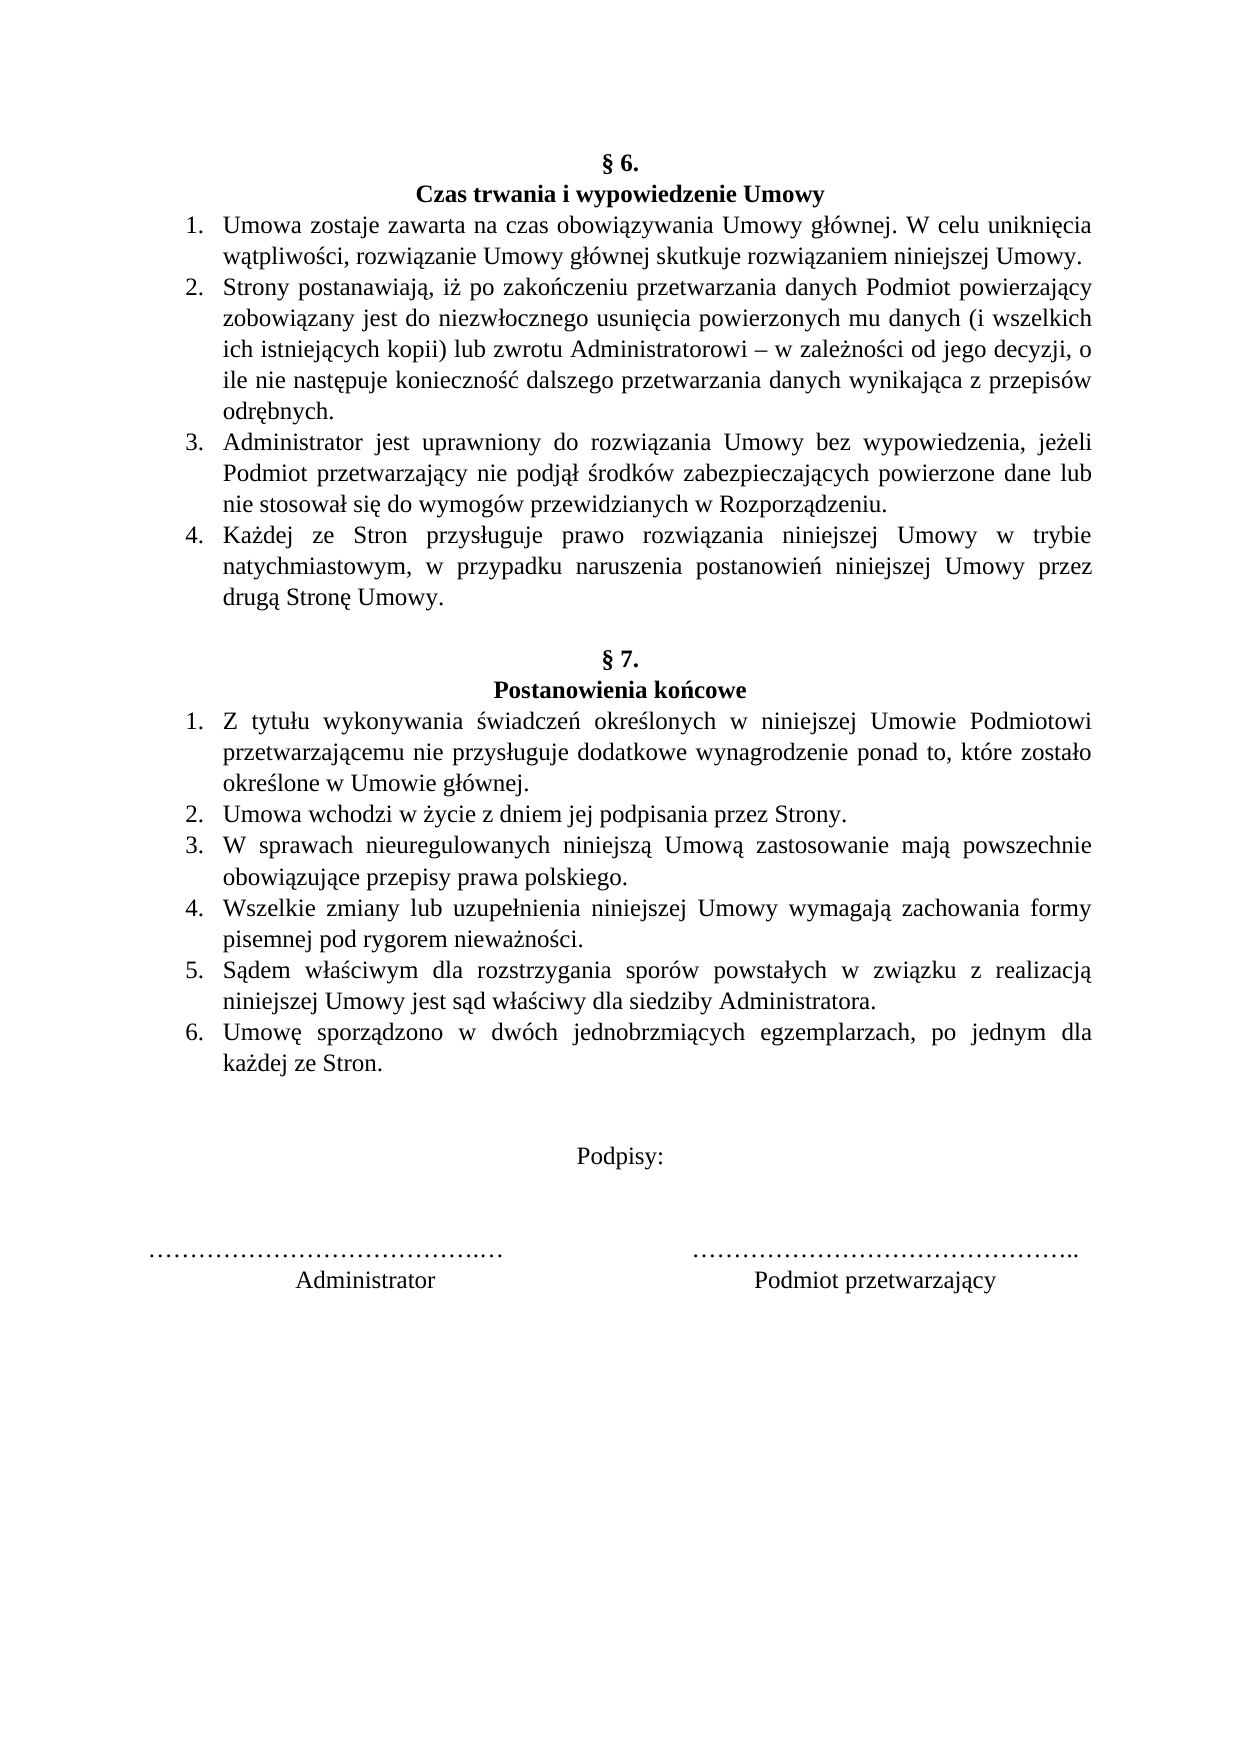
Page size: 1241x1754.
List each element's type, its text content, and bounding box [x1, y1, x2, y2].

list W sprawach nieuregulowanych niniejszą Umową zastosowanie mają powszechnie obowiązujące przepisy prawa polskiego. [185, 831, 1093, 890]
text Podpisy: [148, 1141, 1093, 1170]
text Administrator Podmiot przetwarzający [148, 1265, 1093, 1294]
list Każdej ze Stron przysługuje prawo rozwiązania niniejszej Umowy w trybie natychmiastowym, w przypadku naruszenia postanowień niniejszej Umowy przez drugą Stronę Umowy. [185, 520, 1093, 611]
list Z tytułu wykonywania świadczeń określonych w niniejszej Umowie Podmiotowi przetwarzającemu nie przysługuje dodatkowe wynagrodzenie ponad to, które zostało określone w Umowie głównej. [185, 706, 1093, 797]
list Umowa zostaje zawarta na czas obowiązywania Umowy głównej. W celu uniknięcia wątpliwości, rozwiązanie Umowy głównej skutkuje rozwiązaniem niniejszej Umowy. [185, 210, 1093, 269]
text Postanowienia końcowe [148, 675, 1093, 704]
text Czas trwania i wypowiedzenie Umowy [148, 179, 1093, 207]
list Umowę sporządzono w dwóch jednobrzmiących egzemplarzach, po jednym dla każdej ze Stron. [185, 1017, 1093, 1077]
list Strony postanawiają, iż po zakończeniu przetwarzania danych Podmiot powierzający zobowiązany jest do niezwłocznego usunięcia powierzonych mu danych (i wszelkich ich istniejących kopii) lub zwrotu Administratorowi – w zależności od jego decyzji, o ile nie następuje konieczność dalszego przetwarzania danych wynikająca z przepisów odrębnych. [185, 272, 1093, 425]
text § 7. [148, 644, 1093, 673]
list Sądem właściwym dla rozstrzygania sporów powstałych w związku z realizacją niniejszej Umowy jest sąd właściwy dla siedziby Administratora. [185, 955, 1093, 1014]
text § 6. [148, 148, 1093, 176]
list Umowa wchodzi w życie z dniem jej podpisania przez Strony. [185, 799, 1093, 828]
list Administrator jest uprawniony do rozwiązania Umowy bez wypowiedzenia, jeżeli Podmiot przetwarzający nie podjął środków zabezpieczających powierzone dane lub nie stosował się do wymogów przewidzianych w Rozporządzeniu. [185, 427, 1093, 518]
text ………………………………….… ……………………………………….. [148, 1234, 1093, 1263]
list Wszelkie zmiany lub uzupełnienia niniejszej Umowy wymagają zachowania formy pisemnej pod rygorem nieważności. [185, 893, 1093, 952]
